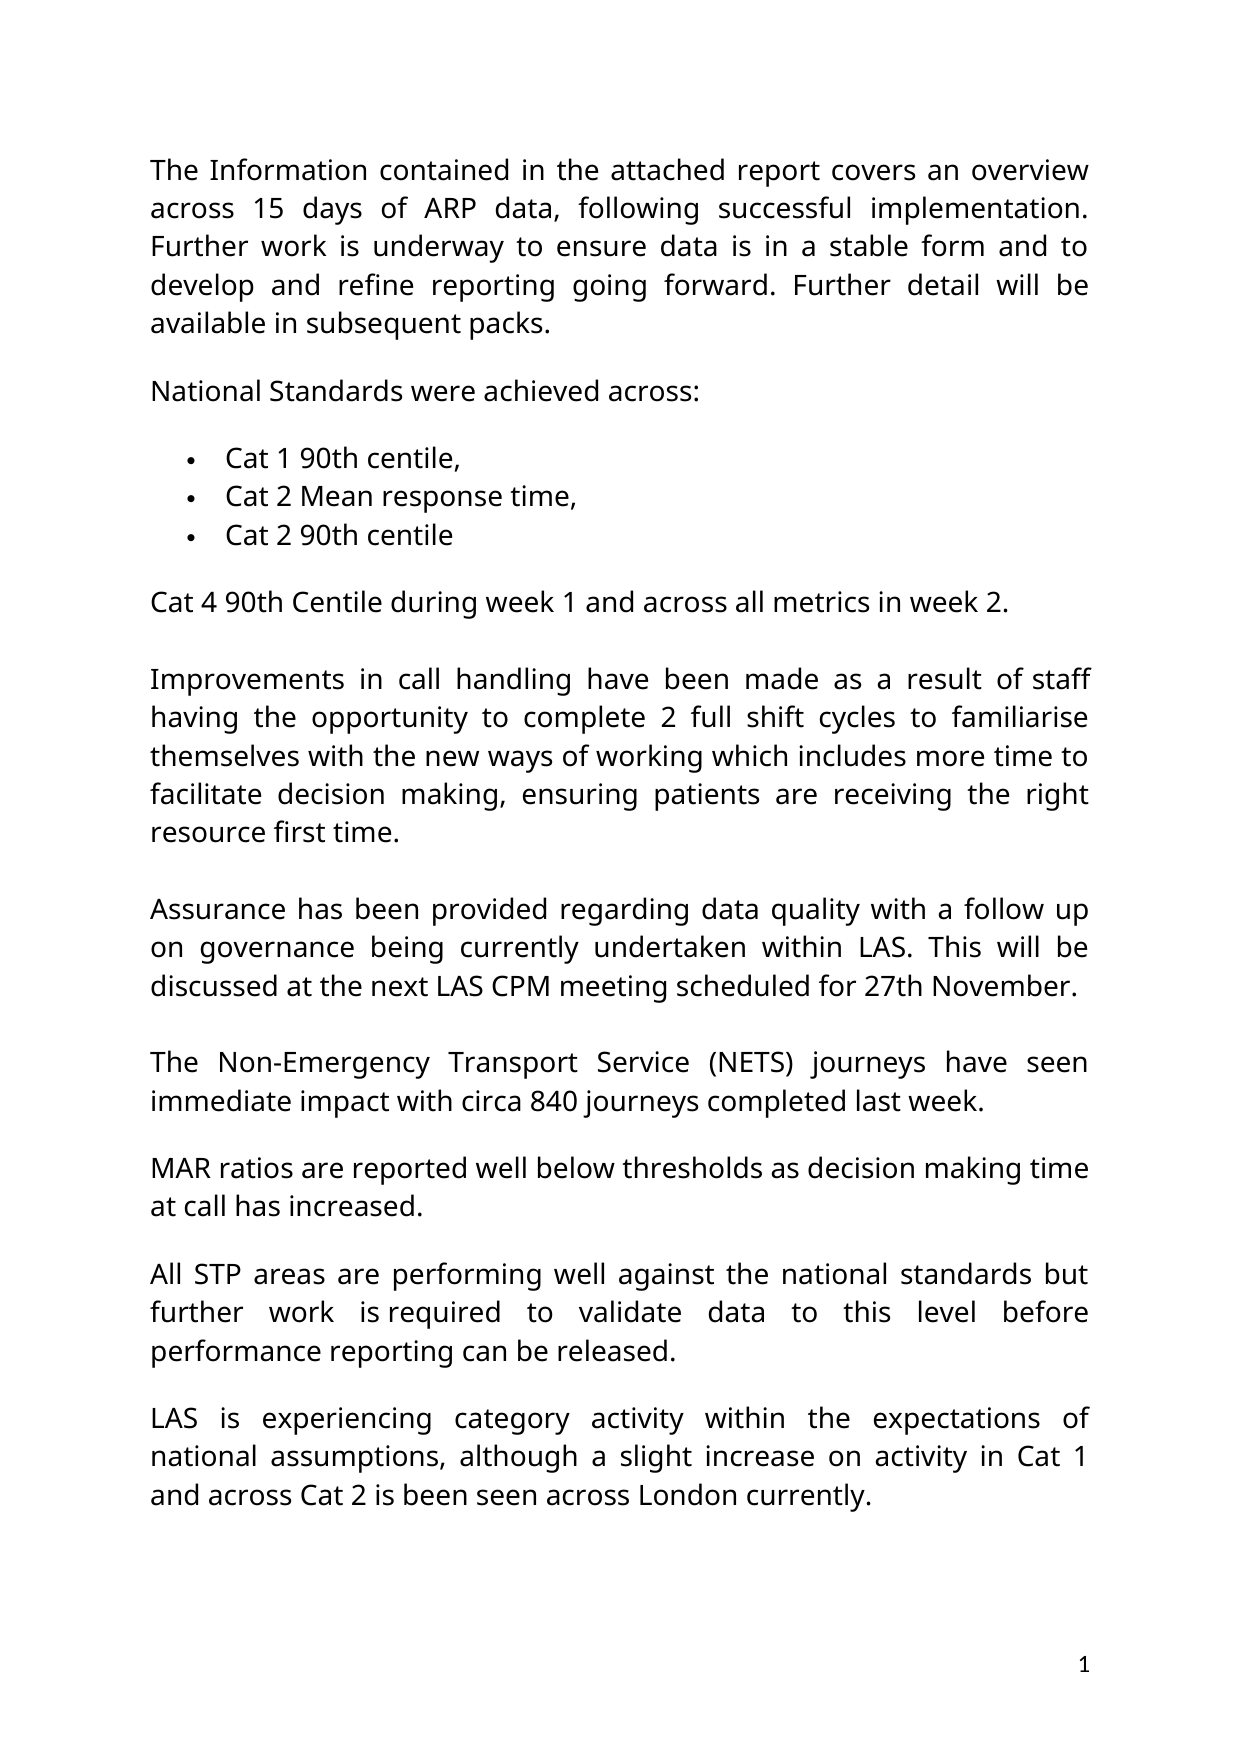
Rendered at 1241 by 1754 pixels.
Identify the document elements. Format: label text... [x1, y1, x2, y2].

list Cat 1 90th centile, [187, 438, 1090, 477]
list Cat 2 90th centile [187, 515, 1090, 553]
text The Non-Emergency Transport Service (NETS) journeys have seen immediate impact with circa 840 journeys completed last week. [150, 1042, 1090, 1119]
text Improvements in call handling have been made as a result of staff having the opportunity to complete 2 full shift cycles to familiarise themselves with the new ways of working which includes more time to facilitate decision making, ensuring patients are receiving the right resource first time. [150, 659, 1090, 851]
text The Information contained in the attached report covers an overview across 15 days of ARP data, following successful implementation. Further work is underway to ensure data is in a stable form and to develop and refine reporting going forward. Further detail will be available in subsequent packs. [150, 150, 1090, 342]
text Cat 4 90th Centile during week 1 and across all metrics in week 2. [150, 582, 1090, 621]
text All STP areas are performing well against the national standards but further work is required to validate data to this level before performance reporting can be released. [150, 1254, 1090, 1369]
list Cat 2 Mean response time, [187, 477, 1090, 515]
text National Standards were achieved across: [150, 371, 1090, 409]
text Assurance has been provided regarding data quality with a follow up on governance being currently undertaken within LAS. This will be discussed at the next LAS CPM meeting scheduled for 27th November. [150, 889, 1090, 1004]
text LAS is experiencing category activity within the expectations of national assumptions, although a slight increase on activity in Cat 1 and across Cat 2 is been seen across London currently. [150, 1398, 1090, 1513]
text MAR ratios are reported well below thresholds as decision making time at call has increased. [150, 1148, 1090, 1225]
